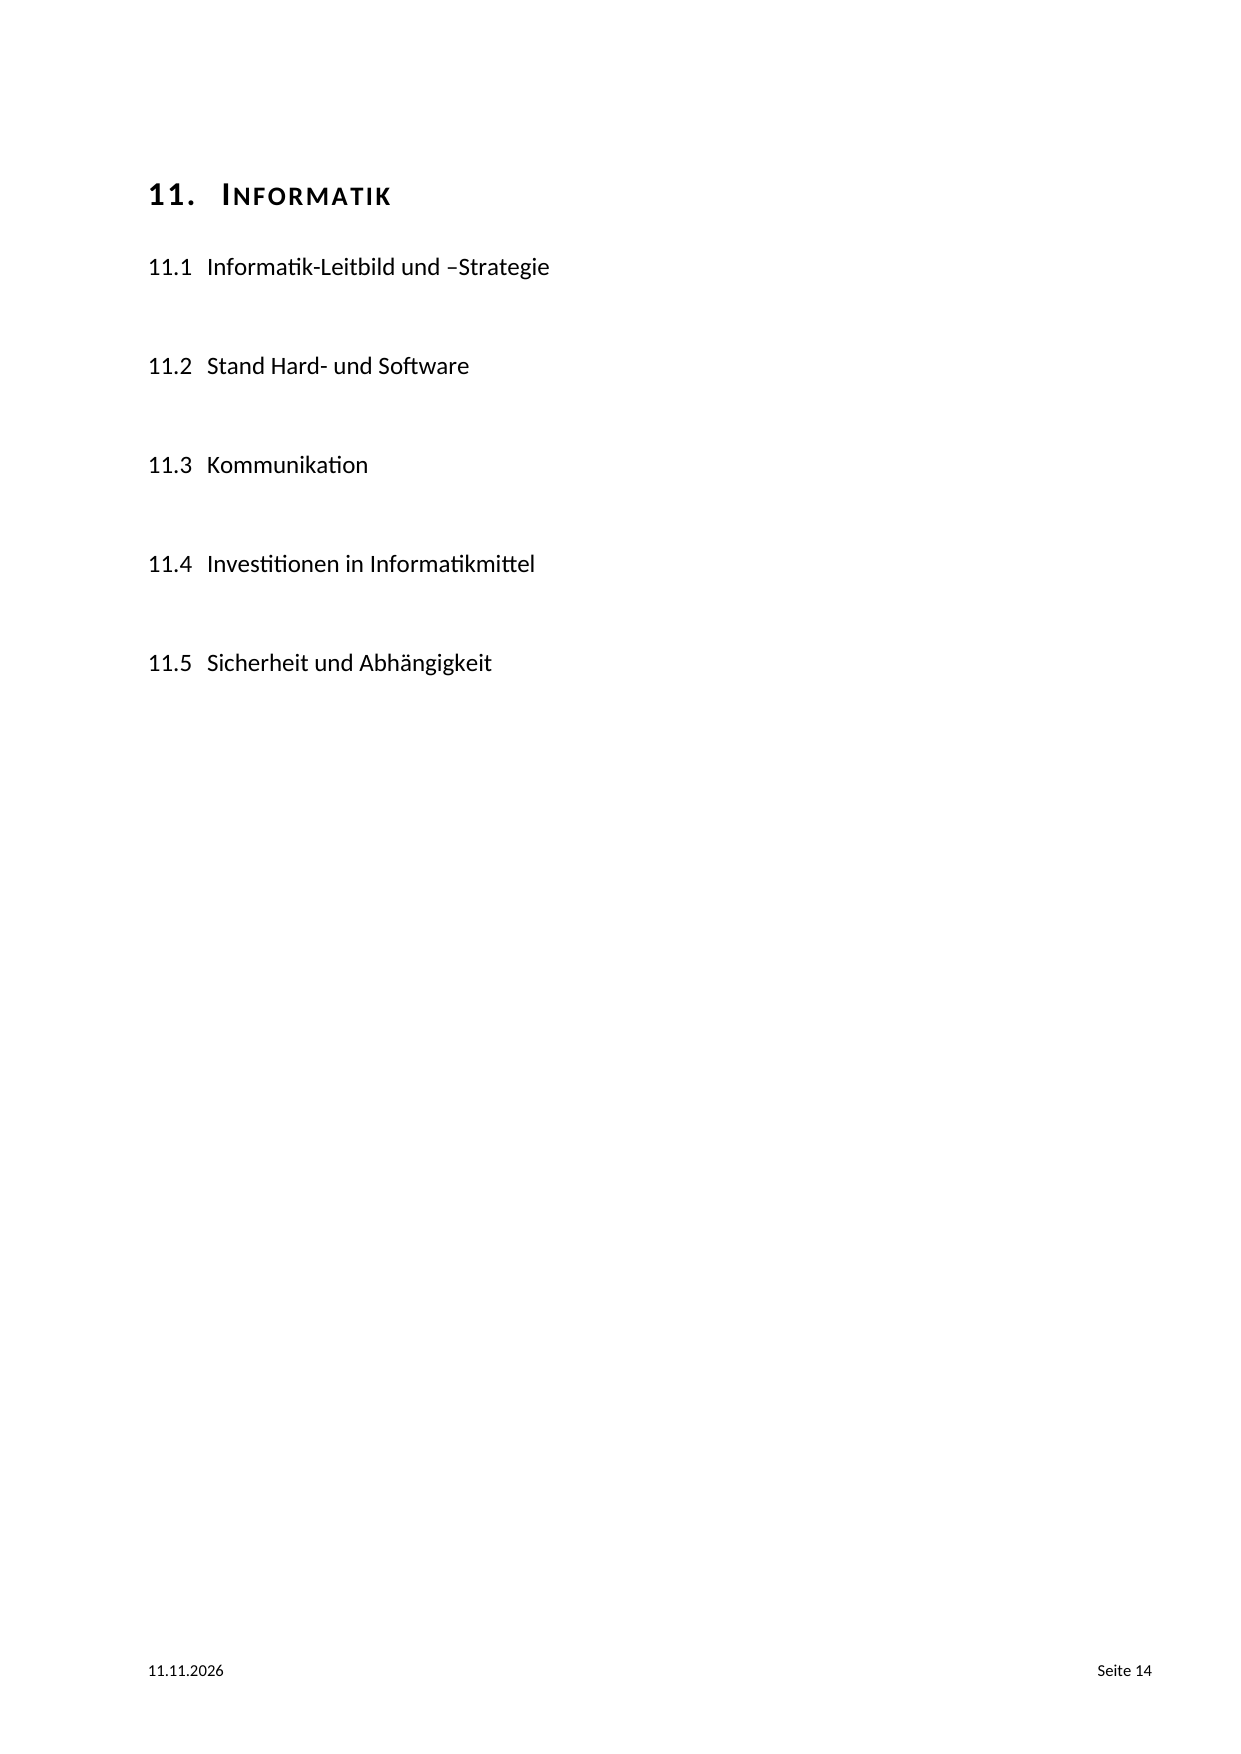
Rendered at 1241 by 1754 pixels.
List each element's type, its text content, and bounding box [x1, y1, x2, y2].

subtitle Investitionen in Informatikmittel [148, 548, 1152, 578]
subtitle Informatik-Leitbild und –Strategie [148, 251, 1152, 281]
subtitle Stand Hard- und Software [148, 350, 1152, 380]
subtitle Sicherheit und Abhängigkeit [148, 647, 1152, 677]
subtitle Kommunikation [148, 449, 1152, 479]
subtitle Informatik [148, 173, 1152, 213]
